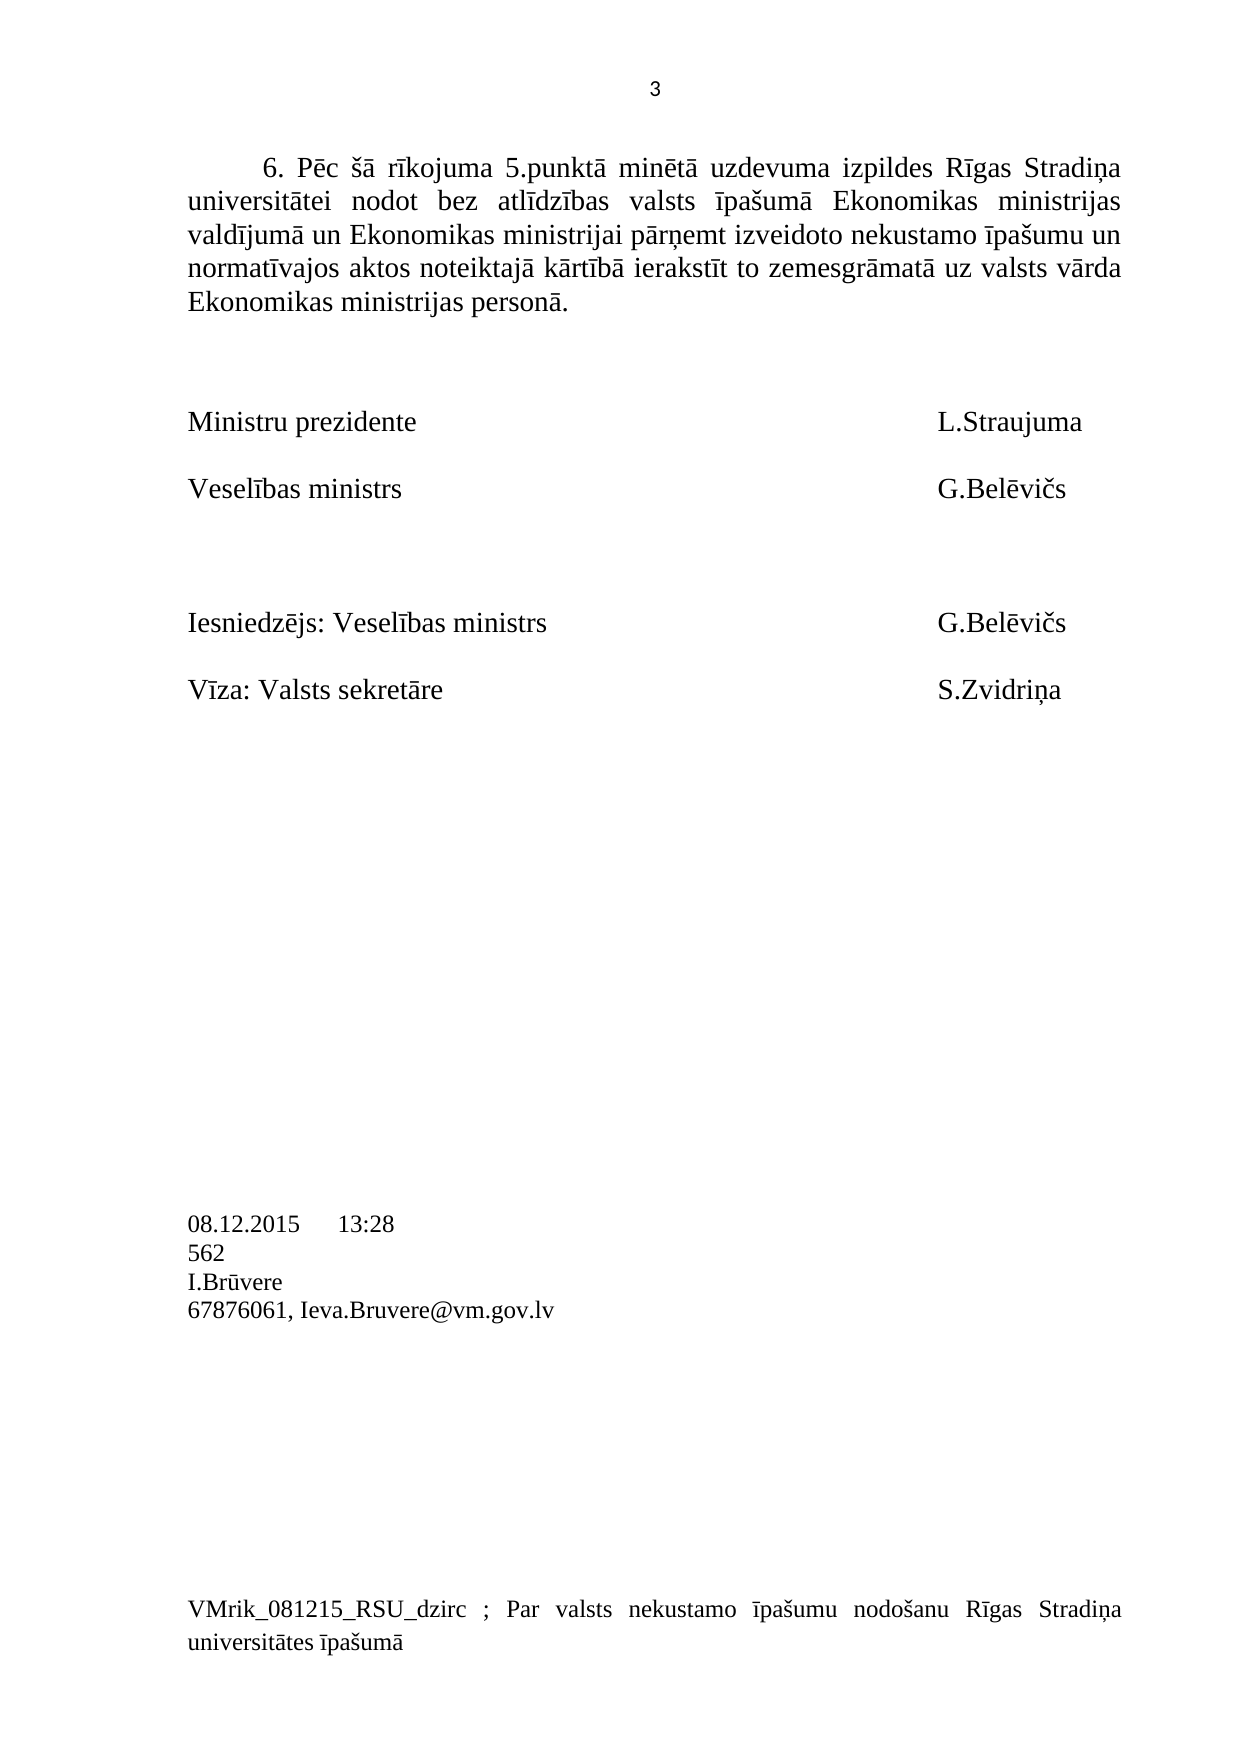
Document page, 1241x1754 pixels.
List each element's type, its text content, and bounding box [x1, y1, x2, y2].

text Vīza: Valsts sekretāre S.Zvidriņa [187, 672, 1122, 706]
text Iesniedzējs: Veselības ministrs G.Belēvičs [187, 605, 1122, 639]
text Veselības ministrs G.Belēvičs [187, 471, 1122, 505]
text 562 [187, 1238, 1122, 1267]
text 6. Pēc šā rīkojuma 5.punktā minētā uzdevuma izpildes Rīgas Stradiņa universitātei nodot bez atlīdzības valsts īpašumā Ekonomikas ministrijas valdījumā un Ekonomikas ministrijai pārņemt izveidoto nekustamo īpašumu un normatīvajos aktos noteiktajā kārtībā ierakstīt to zemesgrāmatā uz valsts vārda Ekonomikas ministrijas personā. [187, 150, 1122, 318]
text 08.12.2015 13:28 [187, 1209, 1122, 1238]
text 67876061, Ieva.Bruvere@vm.gov.lv [187, 1295, 1122, 1324]
text Ministru prezidente L.Straujuma [187, 404, 1122, 438]
text I.Brūvere [187, 1267, 1122, 1295]
